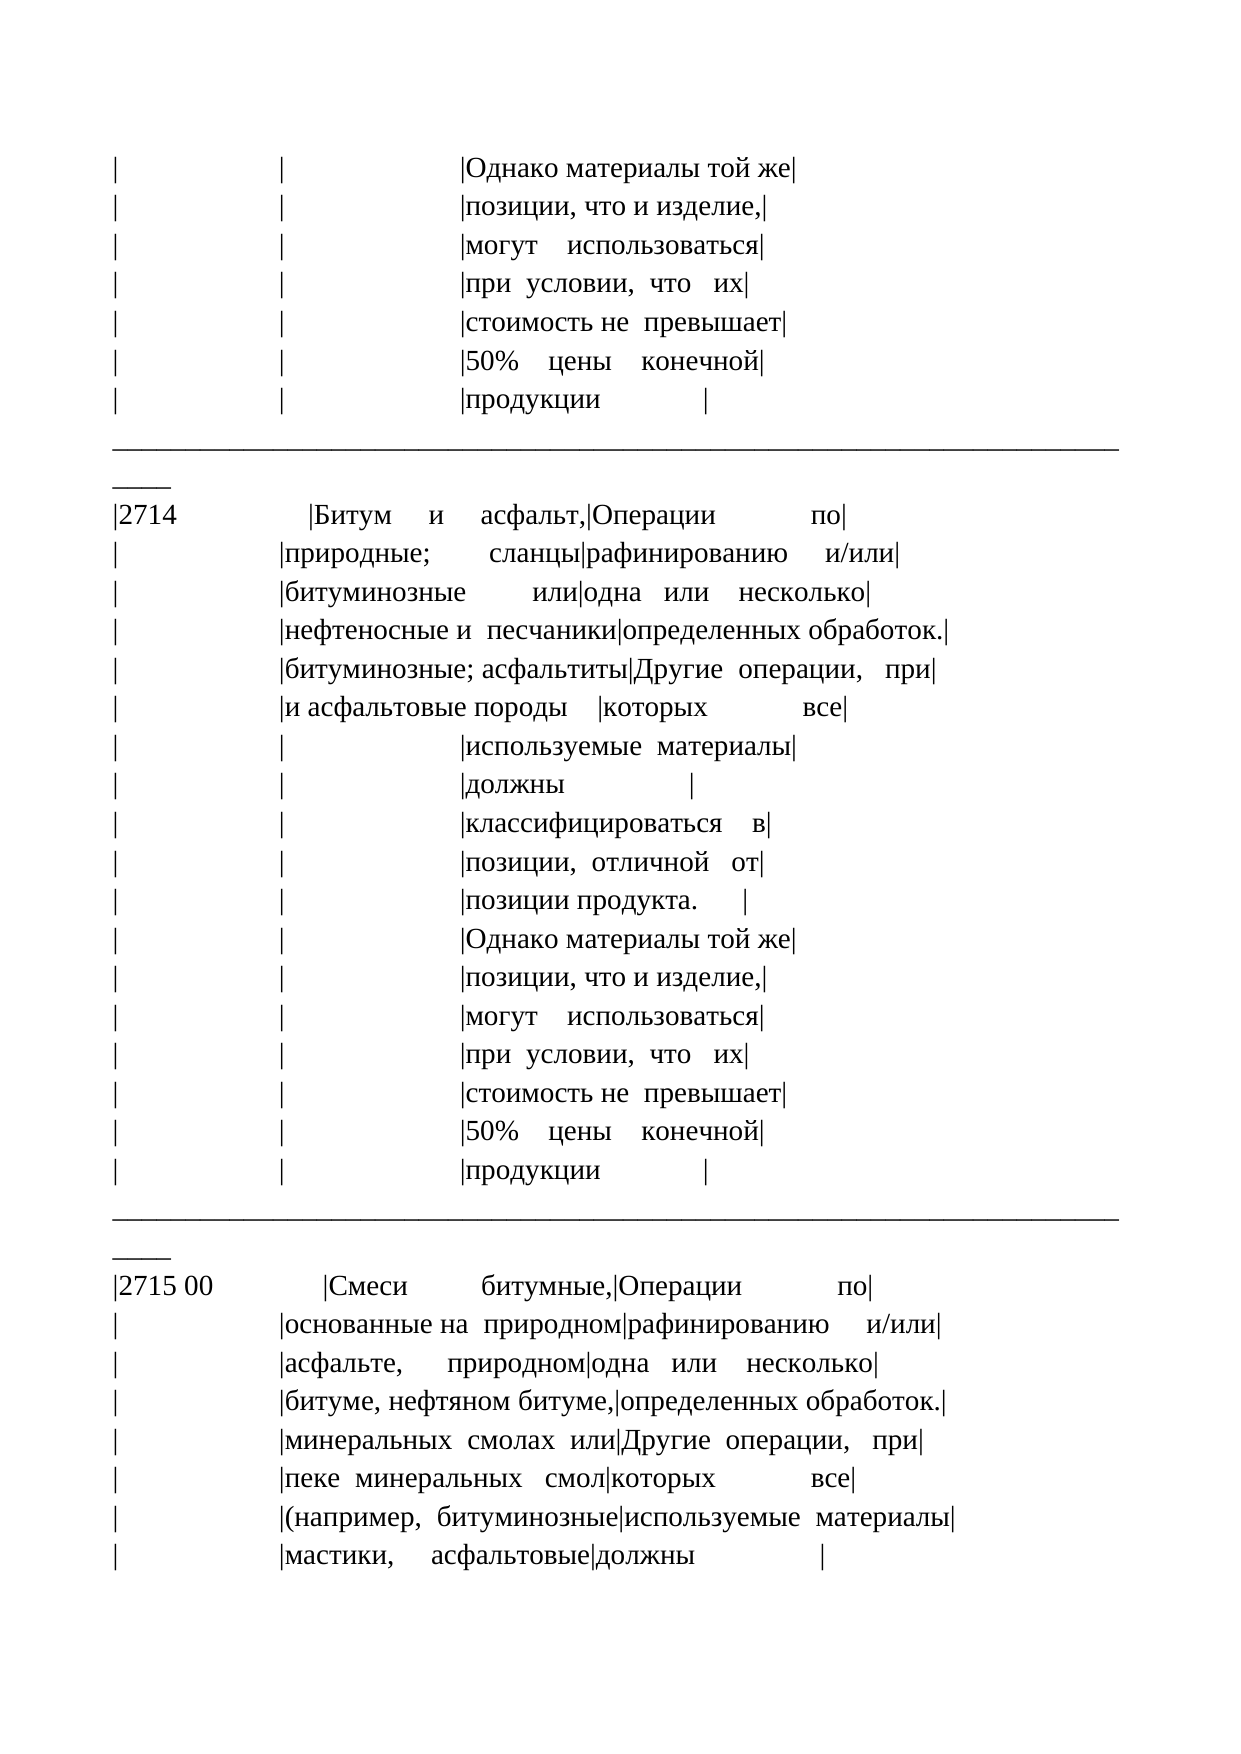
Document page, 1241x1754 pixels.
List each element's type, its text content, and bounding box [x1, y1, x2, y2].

text | | |продукции | [112, 381, 1128, 415]
text | | |позиции, что и изделие,| [112, 959, 1128, 993]
text | |минеральных смолах или|Другие операции, при| [112, 1422, 1128, 1455]
text | | |стоимость не превышает| [112, 1075, 1128, 1108]
text | |битуме, нефтяном битуме,|определенных обработок.| [112, 1383, 1128, 1417]
text | |природные; сланцы|рафинированию и/или| [112, 535, 1128, 569]
text _________________________________________________________________________ [112, 1191, 1128, 1263]
text | | |позиции, отличной от| [112, 844, 1128, 877]
text | |мастики, асфальтовые|должны | [112, 1537, 1128, 1571]
text | |основанные на природном|рафинированию и/или| [112, 1306, 1128, 1340]
text | | |50% цены конечной| [112, 343, 1128, 376]
text | |и асфальтовые породы |которых все| [112, 689, 1128, 723]
text | | |Однако материалы той же| [112, 150, 1128, 183]
text | | |классифицироваться в| [112, 805, 1128, 839]
text | | |используемые материалы| [112, 728, 1128, 762]
text | | |должны | [112, 767, 1128, 800]
text | |(например, битуминозные|используемые материалы| [112, 1499, 1128, 1532]
text | |битуминозные или|одна или несколько| [112, 574, 1128, 607]
text | | |стоимость не превышает| [112, 304, 1128, 338]
text | |нефтеносные и песчаники|определенных обработок.| [112, 612, 1128, 646]
text | | |позиции продукта. | [112, 882, 1128, 916]
text | | |продукции | [112, 1152, 1128, 1186]
text | |пеке минеральных смол|которых все| [112, 1460, 1128, 1494]
text |2715 00 |Смеси битумные,|Операции по| [112, 1268, 1128, 1301]
text | |битуминозные; асфальтиты|Другие операции, при| [112, 651, 1128, 684]
text _________________________________________________________________________ [112, 420, 1128, 492]
text | | |могут использоваться| [112, 998, 1128, 1031]
text | | |могут использоваться| [112, 227, 1128, 261]
text | | |Однако материалы той же| [112, 921, 1128, 954]
text |2714 |Битум и асфальт,|Операции по| [112, 497, 1128, 530]
text | | |50% цены конечной| [112, 1113, 1128, 1147]
text | | |при условии, что их| [112, 1036, 1128, 1070]
text | | |позиции, что и изделие,| [112, 188, 1128, 222]
text | |асфальте, природном|одна или несколько| [112, 1345, 1128, 1378]
text | | |при условии, что их| [112, 266, 1128, 299]
